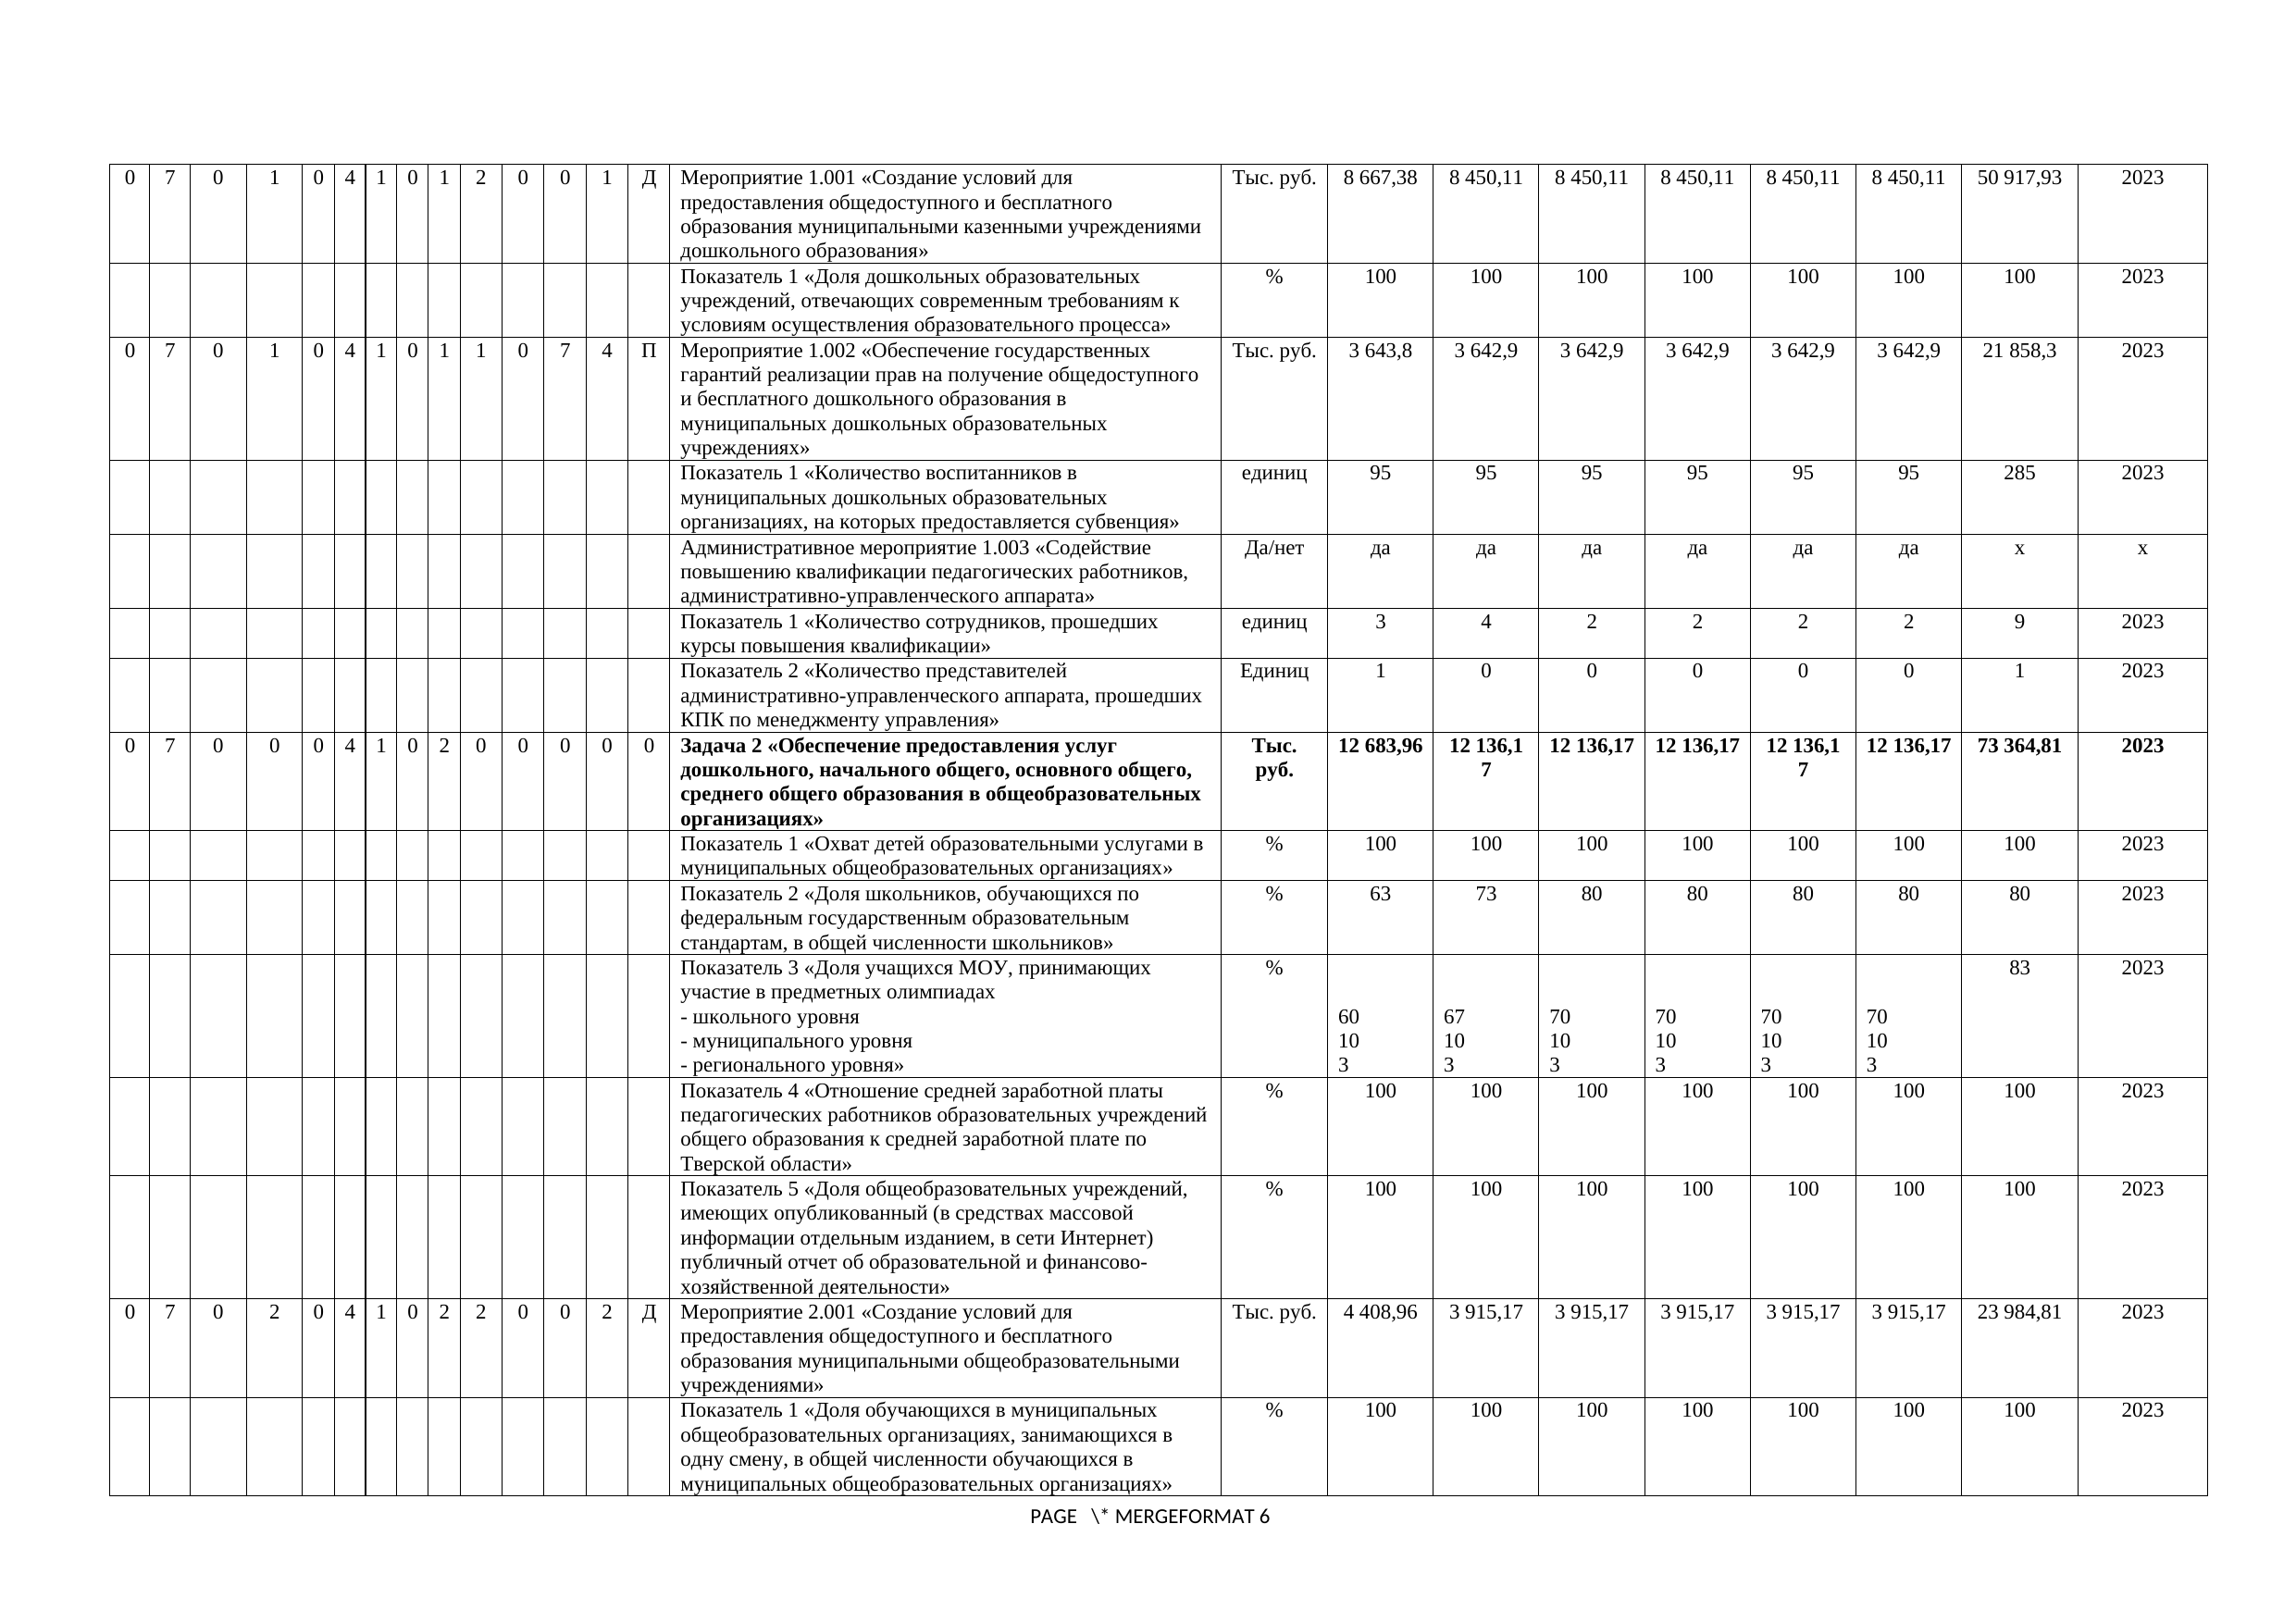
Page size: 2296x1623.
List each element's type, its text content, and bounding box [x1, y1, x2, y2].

table_cell 0 [303, 338, 334, 460]
table_cell [110, 535, 149, 608]
table_cell [303, 881, 334, 954]
table_cell Показатель 3 «Доля учащихся МОУ, принимающих участие в предметных олимпиадах - школьного уровня - муниципального уровня - регионального уровня» [670, 955, 1221, 1077]
table_cell 2023 [2079, 165, 2207, 263]
table_cell [461, 1176, 502, 1298]
table_cell 95 [1645, 461, 1750, 534]
table_cell Показатель 1 «Охват детей образовательными услугами в муниципальных общеобразовательных организациях» [670, 831, 1221, 880]
table_cell [366, 1176, 396, 1298]
table_cell 70 10 3 [1645, 955, 1750, 1077]
table_cell % [1222, 1176, 1327, 1298]
table_cell % [1222, 955, 1327, 1077]
table_cell [544, 461, 586, 534]
table_cell [628, 535, 669, 608]
table_cell 1 [366, 733, 396, 830]
table_cell [247, 881, 302, 954]
table_cell 100 [1856, 1176, 1961, 1298]
table_cell [110, 955, 149, 1077]
table_cell % [1222, 1078, 1327, 1175]
table_cell [503, 1078, 543, 1175]
table_cell 100 [1962, 831, 2078, 880]
table_cell 7 [150, 733, 190, 830]
table_cell 100 [1751, 264, 1855, 337]
table_cell [110, 659, 149, 732]
table_cell 2023 [2079, 264, 2207, 337]
table_cell [587, 535, 627, 608]
table_cell 0 [110, 338, 149, 460]
table_cell [628, 609, 669, 658]
table_cell Показатель 1 «Доля обучающихся в муниципальных общеобразовательных организациях, занимающихся в одну смену, в общей численности обучающихся в муниципальных общеобразовательных организациях» [670, 1398, 1221, 1495]
table_cell 3 915,17 [1539, 1299, 1644, 1396]
table_cell 1 [247, 338, 302, 460]
table_cell Да/нет [1222, 535, 1327, 608]
table_cell 100 [1433, 264, 1538, 337]
table_cell х [1962, 535, 2078, 608]
table_cell 95 [1328, 461, 1433, 534]
table_cell 2023 [2079, 831, 2207, 880]
table_cell П [628, 338, 669, 460]
table_cell 1 [1962, 659, 2078, 732]
table_cell 8 450,11 [1433, 165, 1538, 263]
table_cell % [1222, 831, 1327, 880]
table_cell 9 [1962, 609, 2078, 658]
table_cell 4 [1433, 609, 1538, 658]
table_cell [191, 955, 246, 1077]
table_cell 2 [461, 165, 502, 263]
table_cell [628, 1078, 669, 1175]
table_cell [303, 1398, 334, 1495]
table_cell 0 [628, 733, 669, 830]
table_cell 70 10 3 [1856, 955, 1961, 1077]
table_cell 0 [303, 1299, 334, 1396]
table_cell [503, 659, 543, 732]
table_cell 2 [1751, 609, 1855, 658]
table_cell 4 [335, 733, 365, 830]
table_cell 100 [1751, 1078, 1855, 1175]
table_cell [544, 955, 586, 1077]
table_cell 2 [461, 1299, 502, 1396]
table_cell [303, 659, 334, 732]
table_cell 7 [150, 165, 190, 263]
table_cell [628, 881, 669, 954]
table_cell 3 915,17 [1645, 1299, 1750, 1396]
table_cell 7 [150, 1299, 190, 1396]
table_cell [335, 831, 365, 880]
table_cell [397, 461, 428, 534]
table_cell 3 915,17 [1751, 1299, 1855, 1396]
table_cell 0 [110, 1299, 149, 1396]
table_cell [366, 461, 396, 534]
table_cell [366, 659, 396, 732]
table_cell [397, 535, 428, 608]
table_cell [366, 1398, 396, 1495]
table_cell [461, 831, 502, 880]
table_cell Задача 2 «Обеспечение предоставления услуг дошкольного, начального общего, основного общего, среднего общего образования в общеобразовательных организациях» [670, 733, 1221, 830]
table_cell 0 [1751, 659, 1855, 732]
table_cell [397, 881, 428, 954]
table_cell 100 [1751, 1398, 1855, 1495]
table_cell Показатель 1 «Доля дошкольных образовательных учреждений, отвечающих современным требованиям к условиям осуществления образовательного процесса» [670, 264, 1221, 337]
table_cell [587, 1176, 627, 1298]
table_cell да [1856, 535, 1961, 608]
table_cell 73 [1433, 881, 1538, 954]
table_cell [587, 1398, 627, 1495]
table_cell [303, 264, 334, 337]
table_cell [150, 831, 190, 880]
table_cell 23 984,81 [1962, 1299, 2078, 1396]
table_cell [366, 609, 396, 658]
table_cell 0 [397, 338, 428, 460]
table_cell [587, 1078, 627, 1175]
table_cell [544, 264, 586, 337]
table_cell [544, 1176, 586, 1298]
table_cell 0 [303, 165, 334, 263]
table_cell 100 [1645, 264, 1750, 337]
table_cell 0 [303, 733, 334, 830]
table_cell [110, 264, 149, 337]
table_cell [247, 831, 302, 880]
table_cell [397, 1176, 428, 1298]
table_cell [191, 831, 246, 880]
table_cell 100 [1645, 831, 1750, 880]
table_cell да [1645, 535, 1750, 608]
table_cell [150, 461, 190, 534]
table_cell 3 642,9 [1751, 338, 1855, 460]
table_cell [110, 461, 149, 534]
table_cell [503, 1176, 543, 1298]
table_cell [428, 1078, 460, 1175]
table_cell [150, 1176, 190, 1298]
table_cell [397, 1078, 428, 1175]
table_cell [150, 955, 190, 1077]
table_cell 95 [1856, 461, 1961, 534]
table_cell [191, 264, 246, 337]
table_cell 100 [1645, 1078, 1750, 1175]
table_cell Мероприятие 1.002 «Обеспечение государственных гарантий реализации прав на получение общедоступного и бесплатного дошкольного образования в муниципальных дошкольных образовательных учреждениях» [670, 338, 1221, 460]
table_cell 100 [1962, 264, 2078, 337]
table_cell [335, 1176, 365, 1298]
table_cell [503, 461, 543, 534]
table_cell [428, 1176, 460, 1298]
table_cell 60 10 3 [1328, 955, 1433, 1077]
table_cell [587, 955, 627, 1077]
table_cell 0 [1433, 659, 1538, 732]
table_cell Тыс. руб. [1222, 165, 1327, 263]
table_cell 100 [1962, 1078, 2078, 1175]
table_cell 2023 [2079, 955, 2207, 1077]
table_cell [247, 1176, 302, 1298]
table_cell 100 [1433, 1078, 1538, 1175]
table_cell [628, 659, 669, 732]
table_cell 8 450,11 [1645, 165, 1750, 263]
table_cell [247, 535, 302, 608]
table_cell [628, 1398, 669, 1495]
table_cell [110, 831, 149, 880]
table_cell 0 [503, 733, 543, 830]
table_cell [397, 609, 428, 658]
table_cell [335, 1398, 365, 1495]
table_cell 0 [1539, 659, 1644, 732]
table_cell 12 136,17 [1856, 733, 1961, 830]
table_cell 2 [428, 733, 460, 830]
table_cell 100 [1539, 264, 1644, 337]
table_cell [587, 461, 627, 534]
table_cell [191, 659, 246, 732]
table_cell Тыс. руб. [1222, 1299, 1327, 1396]
table_cell 4 [587, 338, 627, 460]
table_cell [628, 264, 669, 337]
table_cell [428, 659, 460, 732]
table_cell [150, 1398, 190, 1495]
table_cell [544, 881, 586, 954]
table_cell [587, 831, 627, 880]
table_cell 1 [1328, 659, 1433, 732]
table_cell 95 [1751, 461, 1855, 534]
table_cell 3 [1328, 609, 1433, 658]
table_cell 0 [191, 338, 246, 460]
table_cell [247, 1398, 302, 1495]
table_cell 0 [110, 733, 149, 830]
table_cell 12 683,96 [1328, 733, 1433, 830]
table_cell [191, 461, 246, 534]
table_cell Единиц [1222, 659, 1327, 732]
table_cell 7 [150, 338, 190, 460]
table_cell [303, 1078, 334, 1175]
table_cell [544, 1078, 586, 1175]
table_cell 2023 [2079, 461, 2207, 534]
table_cell 12 136,17 [1645, 733, 1750, 830]
table_cell [191, 609, 246, 658]
table_cell [397, 831, 428, 880]
table_cell 100 [1962, 1398, 2078, 1495]
table_cell [191, 1176, 246, 1298]
table_cell 95 [1539, 461, 1644, 534]
table_cell [335, 955, 365, 1077]
table_cell [397, 1398, 428, 1495]
table_cell Тыс. руб. [1222, 733, 1327, 830]
table_cell 0 [1856, 659, 1961, 732]
table_cell 2023 [2079, 659, 2207, 732]
table_cell единиц [1222, 461, 1327, 534]
table_cell [247, 955, 302, 1077]
table_cell 0 [544, 733, 586, 830]
table_cell [366, 955, 396, 1077]
table_cell 2023 [2079, 1176, 2207, 1298]
table_cell да [1328, 535, 1433, 608]
table_cell 4 408,96 [1328, 1299, 1433, 1396]
table_cell [150, 535, 190, 608]
table_cell 2 [1856, 609, 1961, 658]
table_cell [303, 609, 334, 658]
table_cell 100 [1962, 1176, 2078, 1298]
table_cell 2 [247, 1299, 302, 1396]
table_cell [366, 264, 396, 337]
table_cell [461, 264, 502, 337]
table_cell [303, 1176, 334, 1298]
table_cell 0 [503, 1299, 543, 1396]
table_cell [247, 461, 302, 534]
table_cell Показатель 5 «Доля общеобразовательных учреждений, имеющих опубликованный (в средствах массовой информации отдельным изданием, в сети Интернет) публичный отчет об образовательной и финансово-хозяйственной деятельности» [670, 1176, 1221, 1298]
table_cell 8 450,11 [1539, 165, 1644, 263]
table_cell [503, 831, 543, 880]
table_cell Мероприятие 2.001 «Создание условий для предоставления общедоступного и бесплатного образования муниципальными общеобразовательными учреждениями» [670, 1299, 1221, 1396]
table_cell [110, 1398, 149, 1495]
table_cell 2023 [2079, 881, 2207, 954]
table_cell [191, 1398, 246, 1495]
table_cell [428, 609, 460, 658]
table_cell 0 [544, 1299, 586, 1396]
table_cell [461, 461, 502, 534]
table_cell % [1222, 1398, 1327, 1495]
table_cell [247, 609, 302, 658]
table_cell [461, 1078, 502, 1175]
table_cell [503, 535, 543, 608]
table_cell 100 [1751, 1176, 1855, 1298]
table_cell 100 [1328, 1078, 1433, 1175]
table_cell 0 [397, 1299, 428, 1396]
table_cell [461, 535, 502, 608]
table_cell [335, 659, 365, 732]
table_cell [150, 264, 190, 337]
table_cell [110, 1078, 149, 1175]
table_cell % [1222, 881, 1327, 954]
table_cell Показатель 1 «Количество воспитанников в муниципальных дошкольных образовательных организациях, на которых предоставляется субвенция» [670, 461, 1221, 534]
table_cell Показатель 4 «Отношение средней заработной платы педагогических работников образовательных учреждений общего образования к средней заработной плате по Тверской области» [670, 1078, 1221, 1175]
table_cell 80 [1539, 881, 1644, 954]
table_cell [366, 1078, 396, 1175]
table_cell [503, 609, 543, 658]
table_cell 0 [544, 165, 586, 263]
table_cell 63 [1328, 881, 1433, 954]
table_cell 0 [503, 338, 543, 460]
table_cell 3 643,8 [1328, 338, 1433, 460]
table_cell 4 [335, 165, 365, 263]
table_cell Д [628, 1299, 669, 1396]
table_cell [461, 609, 502, 658]
table_cell [628, 461, 669, 534]
table_cell 3 915,17 [1433, 1299, 1538, 1396]
table_cell [628, 955, 669, 1077]
table_cell 1 [461, 338, 502, 460]
table_cell 0 [587, 733, 627, 830]
table_cell 3 642,9 [1645, 338, 1750, 460]
table_cell [335, 609, 365, 658]
table_cell [461, 1398, 502, 1495]
table_cell Тыс. руб. [1222, 338, 1327, 460]
table_cell [397, 659, 428, 732]
table_cell 100 [1433, 1398, 1538, 1495]
table_cell 100 [1328, 1398, 1433, 1495]
table_cell [335, 535, 365, 608]
table_cell 0 [461, 733, 502, 830]
table_cell 100 [1539, 1176, 1644, 1298]
table_cell 100 [1645, 1176, 1750, 1298]
table_cell 70 10 3 [1539, 955, 1644, 1077]
table_cell [303, 535, 334, 608]
table_cell 2023 [2079, 338, 2207, 460]
table_cell 2023 [2079, 1078, 2207, 1175]
table_cell 100 [1856, 1398, 1961, 1495]
table_cell Мероприятие 1.001 «Создание условий для предоставления общедоступного и бесплатного образования муниципальными казенными учреждениями дошкольного образования» [670, 165, 1221, 263]
table_cell [366, 831, 396, 880]
table_cell да [1751, 535, 1855, 608]
table_cell 80 [1751, 881, 1855, 954]
table_cell 0 [191, 1299, 246, 1396]
table_cell 2 [428, 1299, 460, 1396]
table_cell Показатель 2 «Количество представителей административно-управленческого аппарата, прошедших КПК по менеджменту управления» [670, 659, 1221, 732]
table_cell [110, 1176, 149, 1298]
table_cell [150, 659, 190, 732]
table_cell 1 [366, 1299, 396, 1396]
table_cell [335, 881, 365, 954]
table_cell 0 [110, 165, 149, 263]
table_cell да [1433, 535, 1538, 608]
table_cell 1 [428, 165, 460, 263]
table_cell 0 [191, 165, 246, 263]
table_cell 21 858,3 [1962, 338, 2078, 460]
table_cell 7 [544, 338, 586, 460]
table_cell [544, 659, 586, 732]
table_cell 2 [587, 1299, 627, 1396]
table_cell [303, 831, 334, 880]
table_cell единиц [1222, 609, 1327, 658]
table_cell [110, 609, 149, 658]
table_cell [191, 881, 246, 954]
table_cell 100 [1539, 1398, 1644, 1495]
table_cell 100 [1751, 831, 1855, 880]
table_cell 80 [1962, 881, 2078, 954]
table_cell % [1222, 264, 1327, 337]
table_cell [428, 831, 460, 880]
table_cell да [1539, 535, 1644, 608]
table_cell 3 642,9 [1433, 338, 1538, 460]
table_cell 100 [1328, 1176, 1433, 1298]
table_cell 1 [366, 165, 396, 263]
table_cell 100 [1539, 1078, 1644, 1175]
table_cell [587, 264, 627, 337]
table_cell [335, 1078, 365, 1175]
table_cell [428, 264, 460, 337]
table_cell 0 [503, 165, 543, 263]
table_cell 100 [1328, 264, 1433, 337]
table_cell [247, 659, 302, 732]
table_cell [544, 535, 586, 608]
table_cell 100 [1856, 264, 1961, 337]
table_cell [247, 264, 302, 337]
table_cell 3 642,9 [1856, 338, 1961, 460]
table_cell [461, 881, 502, 954]
table_cell [503, 264, 543, 337]
table_cell [428, 535, 460, 608]
table_cell [428, 955, 460, 1077]
table_cell 100 [1433, 1176, 1538, 1298]
table_cell [335, 264, 365, 337]
table_cell 100 [1328, 831, 1433, 880]
table_cell х [2079, 535, 2207, 608]
table_cell 4 [335, 1299, 365, 1396]
table_cell 285 [1962, 461, 2078, 534]
table_cell [628, 831, 669, 880]
table_cell 67 10 3 [1433, 955, 1538, 1077]
table_cell [150, 1078, 190, 1175]
table_cell 2 [1645, 609, 1750, 658]
table_cell [150, 609, 190, 658]
table_cell [587, 881, 627, 954]
table_cell [150, 881, 190, 954]
table_cell 8 450,11 [1751, 165, 1855, 263]
table_cell 73 364,81 [1962, 733, 2078, 830]
table_cell [397, 264, 428, 337]
table_cell 12 136,17 [1539, 733, 1644, 830]
table_cell 2023 [2079, 1299, 2207, 1396]
table_cell 2023 [2079, 1398, 2207, 1495]
table_cell 2023 [2079, 609, 2207, 658]
table_cell 0 [397, 165, 428, 263]
table_cell 100 [1856, 1078, 1961, 1175]
table_cell [544, 609, 586, 658]
table_cell [587, 609, 627, 658]
table_cell 3 642,9 [1539, 338, 1644, 460]
table_cell Показатель 2 «Доля школьников, обучающихся по федеральным государственным образовательным стандартам, в общей численности школьников» [670, 881, 1221, 954]
table_cell 1 [428, 338, 460, 460]
table_cell 1 [587, 165, 627, 263]
table_cell [461, 659, 502, 732]
table_cell [628, 1176, 669, 1298]
table_cell 12 136,17 [1751, 733, 1855, 830]
table_cell [428, 461, 460, 534]
table_cell 4 [335, 338, 365, 460]
table_cell [366, 535, 396, 608]
table_cell 0 [1645, 659, 1750, 732]
table_cell 100 [1645, 1398, 1750, 1495]
table_cell 12 136,17 [1433, 733, 1538, 830]
table_cell [110, 881, 149, 954]
table_cell 8 667,38 [1328, 165, 1433, 263]
table_cell 2023 [2079, 733, 2207, 830]
table_cell 100 [1856, 831, 1961, 880]
table_cell [397, 955, 428, 1077]
table_cell [428, 881, 460, 954]
table_cell [544, 1398, 586, 1495]
table_cell 1 [366, 338, 396, 460]
table_cell [428, 1398, 460, 1495]
table_cell [191, 535, 246, 608]
table_cell 95 [1433, 461, 1538, 534]
table_cell Показатель 1 «Количество сотрудников, прошедших курсы повышения квалификации» [670, 609, 1221, 658]
table_cell [544, 831, 586, 880]
table_cell [335, 461, 365, 534]
table_cell 3 915,17 [1856, 1299, 1961, 1396]
table_cell [587, 659, 627, 732]
table_cell 2 [1539, 609, 1644, 658]
table_cell Административное мероприятие 1.003 «Содействие повышению квалификации педагогических работников, административно-управленческого аппарата» [670, 535, 1221, 608]
table_cell Д [628, 165, 669, 263]
table_cell [503, 881, 543, 954]
table_cell [503, 955, 543, 1077]
table_cell 80 [1645, 881, 1750, 954]
table_cell 8 450,11 [1856, 165, 1961, 263]
table_cell 80 [1856, 881, 1961, 954]
table_cell 70 10 3 [1751, 955, 1855, 1077]
table_cell [461, 955, 502, 1077]
table_cell 0 [397, 733, 428, 830]
table_cell 0 [247, 733, 302, 830]
table_cell [303, 461, 334, 534]
table_cell [366, 881, 396, 954]
table_cell [503, 1398, 543, 1495]
table_cell [191, 1078, 246, 1175]
table_cell 100 [1539, 831, 1644, 880]
table_cell 100 [1433, 831, 1538, 880]
table_cell [247, 1078, 302, 1175]
table_cell 1 [247, 165, 302, 263]
table_cell [303, 955, 334, 1077]
table_cell 50 917,93 [1962, 165, 2078, 263]
table_cell 83 [1962, 955, 2078, 1077]
table_cell 0 [191, 733, 246, 830]
